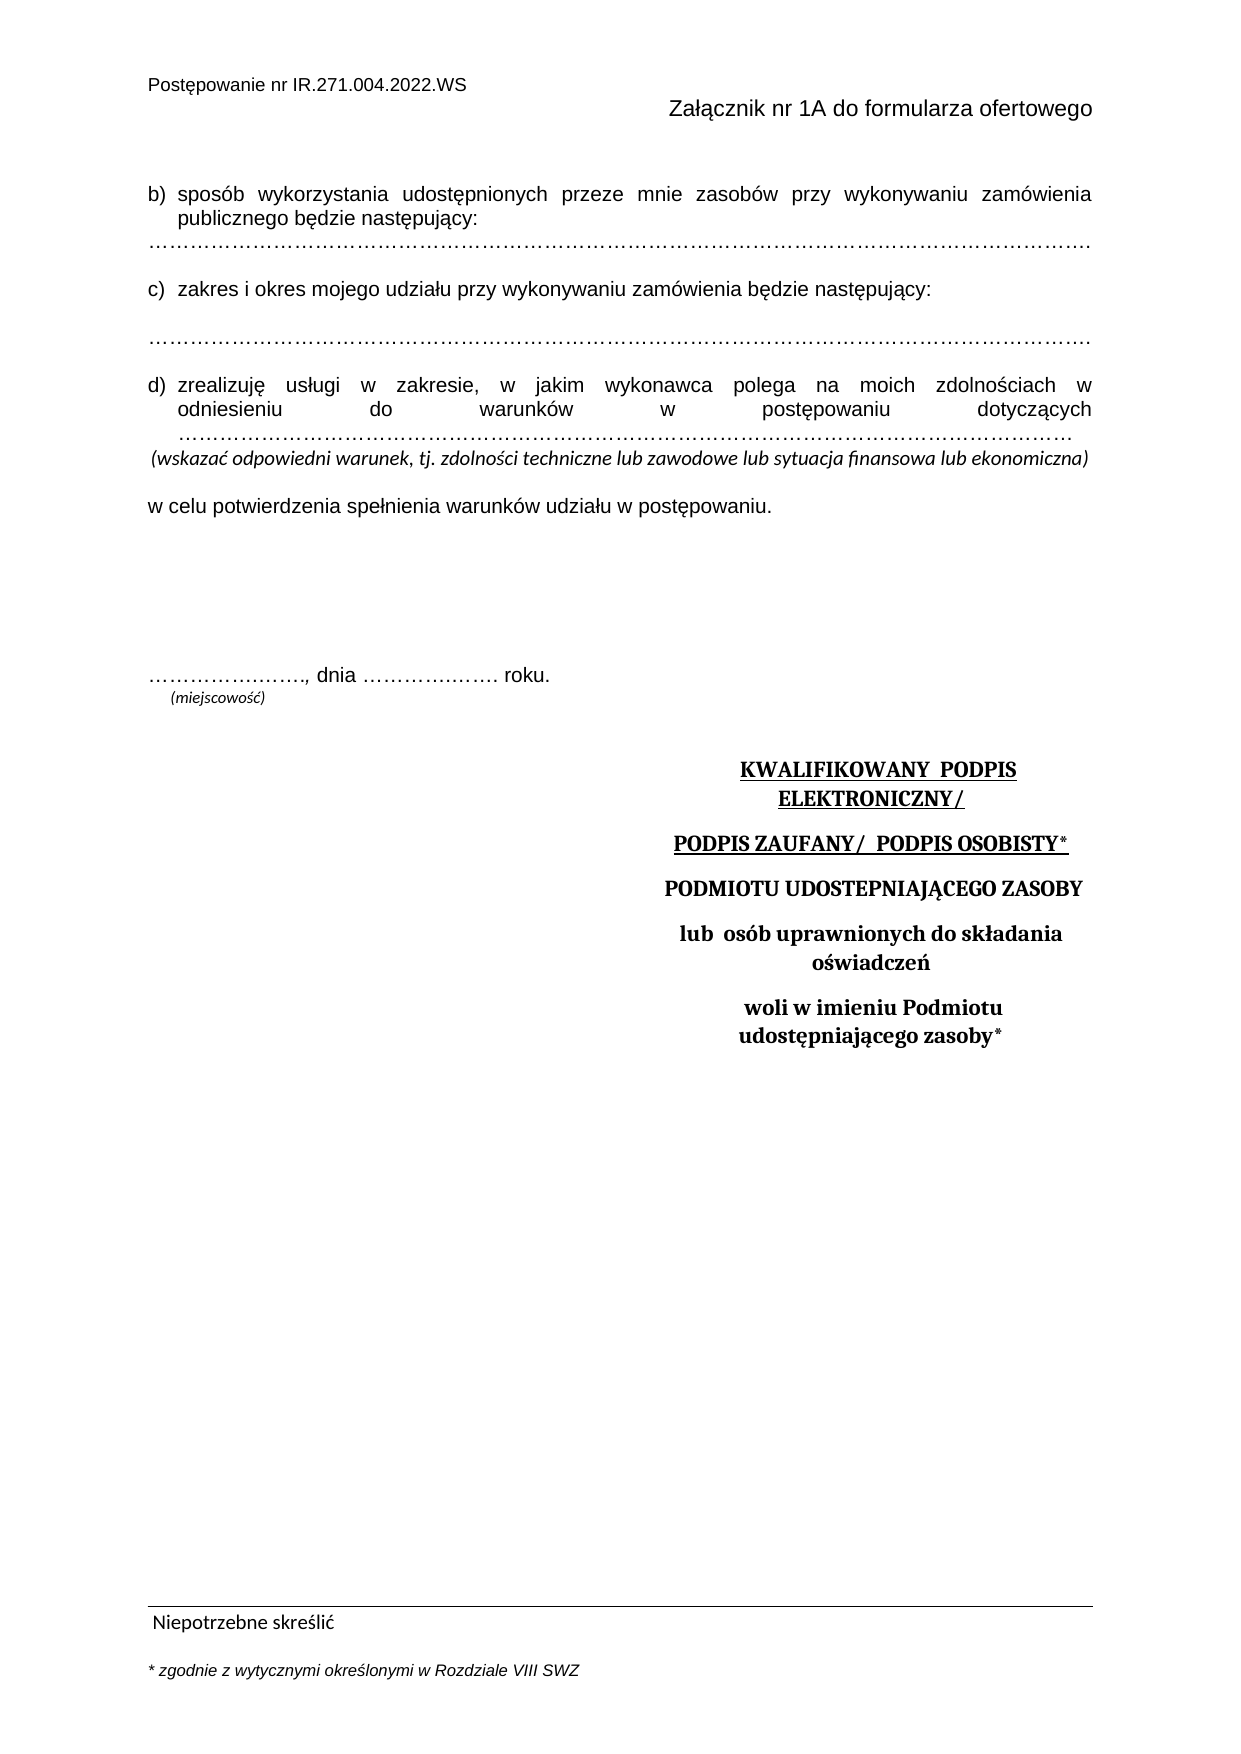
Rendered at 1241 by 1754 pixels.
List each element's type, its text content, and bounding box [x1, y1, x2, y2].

text w celu potwierdzenia spełnienia warunków udziału w postępowaniu. [148, 494, 1093, 518]
list zakres i okres mojego udziału przy wykonywaniu zamówienia będzie następujący: [148, 277, 1093, 301]
text PODPIS ZAUFANY/ PODPIS OSOBISTY* [650, 831, 1093, 857]
text (miejscowość) [148, 687, 1093, 707]
text (wskazać odpowiedni warunek, tj. zdolności techniczne lub zawodowe lub sytuacja finansowa lub ekonomiczna) [148, 445, 1093, 470]
text woli w imieniu Podmiotu udostępniającego zasoby* [650, 994, 1093, 1049]
text PODMIOTU UDOSTEPNIAJĄCEGO ZASOBY [650, 876, 1093, 902]
text …………….……., dnia ………….……. roku. [148, 663, 1093, 687]
list zrealizuję usługi w zakresie, w jakim wykonawca polega na moich zdolnościach w odniesieniu do warunków w postępowaniu dotyczących ………………………………………………………………………………………………………………… [148, 373, 1093, 445]
text KWALIFIKOWANY PODPIS ELEKTRONICZNY/ [650, 726, 1093, 812]
text ………………………………………………………………………………………………………………………. [148, 325, 1093, 349]
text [148, 229, 1093, 253]
text lub osób uprawnionych do składania oświadczeń [650, 921, 1093, 976]
list sposób wykorzystania udostępnionych przeze mnie zasobów przy wykonywaniu zamówienia publicznego będzie następujący: [148, 181, 1093, 229]
